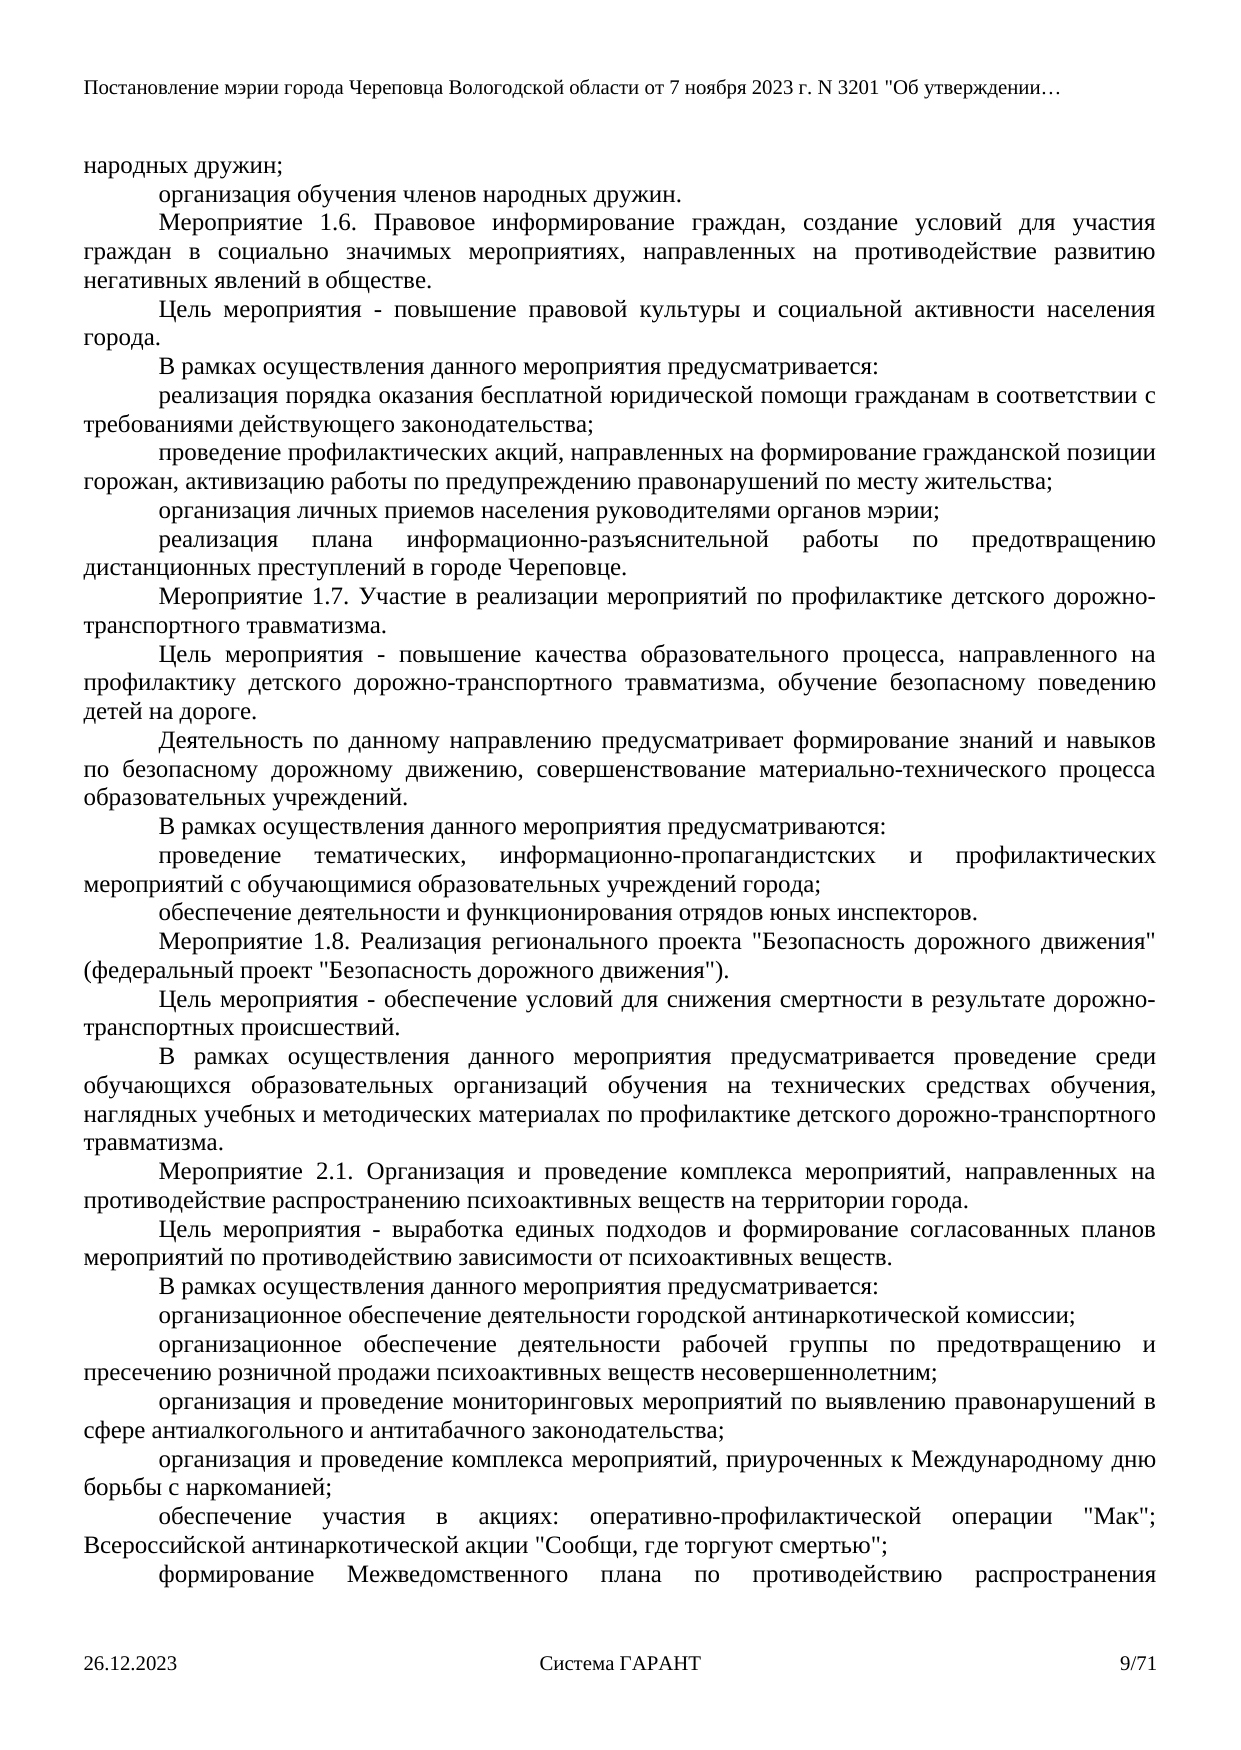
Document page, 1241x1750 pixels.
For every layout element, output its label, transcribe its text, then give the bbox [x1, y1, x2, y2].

text В рамках осуществления данного мероприятия предусматривается проведение среди обучающихся образовательных организаций обучения на технических средствах обучения, наглядных учебных и методических материалах по профилактике детского дорожно-транспортного травматизма. [83, 1041, 1157, 1156]
text обеспечение деятельности и функционирования отрядов юных инспекторов. [83, 897, 1157, 926]
text Мероприятие 2.1. Организация и проведение комплекса мероприятий, направленных на противодействие распространению психоактивных веществ на территории города. [83, 1156, 1157, 1214]
text Деятельность по данному направлению предусматривает формирование знаний и навыков по безопасному дорожному движению, совершенствование материально-технического процесса образовательных учреждений. [83, 725, 1157, 811]
text Цель мероприятия - повышение правовой культуры и социальной активности населения города. [83, 294, 1157, 351]
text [83, 1559, 1157, 1587]
text Мероприятие 1.6. Правовое информирование граждан, создание условий для участия граждан в социально значимых мероприятиях, направленных на противодействие развитию негативных явлений в обществе. [83, 207, 1157, 294]
text реализация порядка оказания бесплатной юридической помощи гражданам в соответствии с требованиями действующего законодательства; [83, 380, 1157, 437]
text организация обучения членов народных дружин. [83, 179, 1157, 207]
text организация и проведение мониторинговых мероприятий по выявлению правонарушений в сфере антиалкогольного и антитабачного законодательства; [83, 1386, 1157, 1444]
text организация личных приемов населения руководителями органов мэрии; [83, 495, 1157, 524]
text Цель мероприятия - обеспечение условий для снижения смертности в результате дорожно-транспортных происшествий. [83, 984, 1157, 1041]
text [83, 150, 1157, 179]
text проведение профилактических акций, направленных на формирование гражданской позиции горожан, активизацию работы по предупреждению правонарушений по месту жительства; [83, 437, 1157, 495]
text организационное обеспечение деятельности рабочей группы по предотвращению и пресечению розничной продажи психоактивных веществ несовершеннолетним; [83, 1329, 1157, 1386]
text В рамках осуществления данного мероприятия предусматривается: [83, 351, 1157, 380]
text Мероприятие 1.8. Реализация регионального проекта "Безопасность дорожного движения" (федеральный проект "Безопасность дорожного движения"). [83, 926, 1157, 984]
text Цель мероприятия - выработка единых подходов и формирование согласованных планов мероприятий по противодействию зависимости от психоактивных веществ. [83, 1214, 1157, 1271]
text Мероприятие 1.7. Участие в реализации мероприятий по профилактике детского дорожно-транспортного травматизма. [83, 581, 1157, 639]
text организация и проведение комплекса мероприятий, приуроченных к Международному дню борьбы с наркоманией; [83, 1444, 1157, 1501]
text реализация плана информационно-разъяснительной работы по предотвращению дистанционных преступлений в городе Череповце. [83, 524, 1157, 581]
text В рамках осуществления данного мероприятия предусматривается: [83, 1271, 1157, 1300]
text проведение тематических, информационно-пропагандистских и профилактических мероприятий с обучающимися образовательных учреждений города; [83, 840, 1157, 897]
text обеспечение участия в акциях: оперативно-профилактической операции "Мак"; Всероссийской антинаркотической акции "Сообщи, где торгуют смертью"; [83, 1501, 1157, 1559]
text Цель мероприятия - повышение качества образовательного процесса, направленного на профилактику детского дорожно-транспортного травматизма, обучение безопасному поведению детей на дороге. [83, 639, 1157, 725]
text В рамках осуществления данного мероприятия предусматриваются: [83, 811, 1157, 840]
text организационное обеспечение деятельности городской антинаркотической комиссии; [83, 1300, 1157, 1329]
